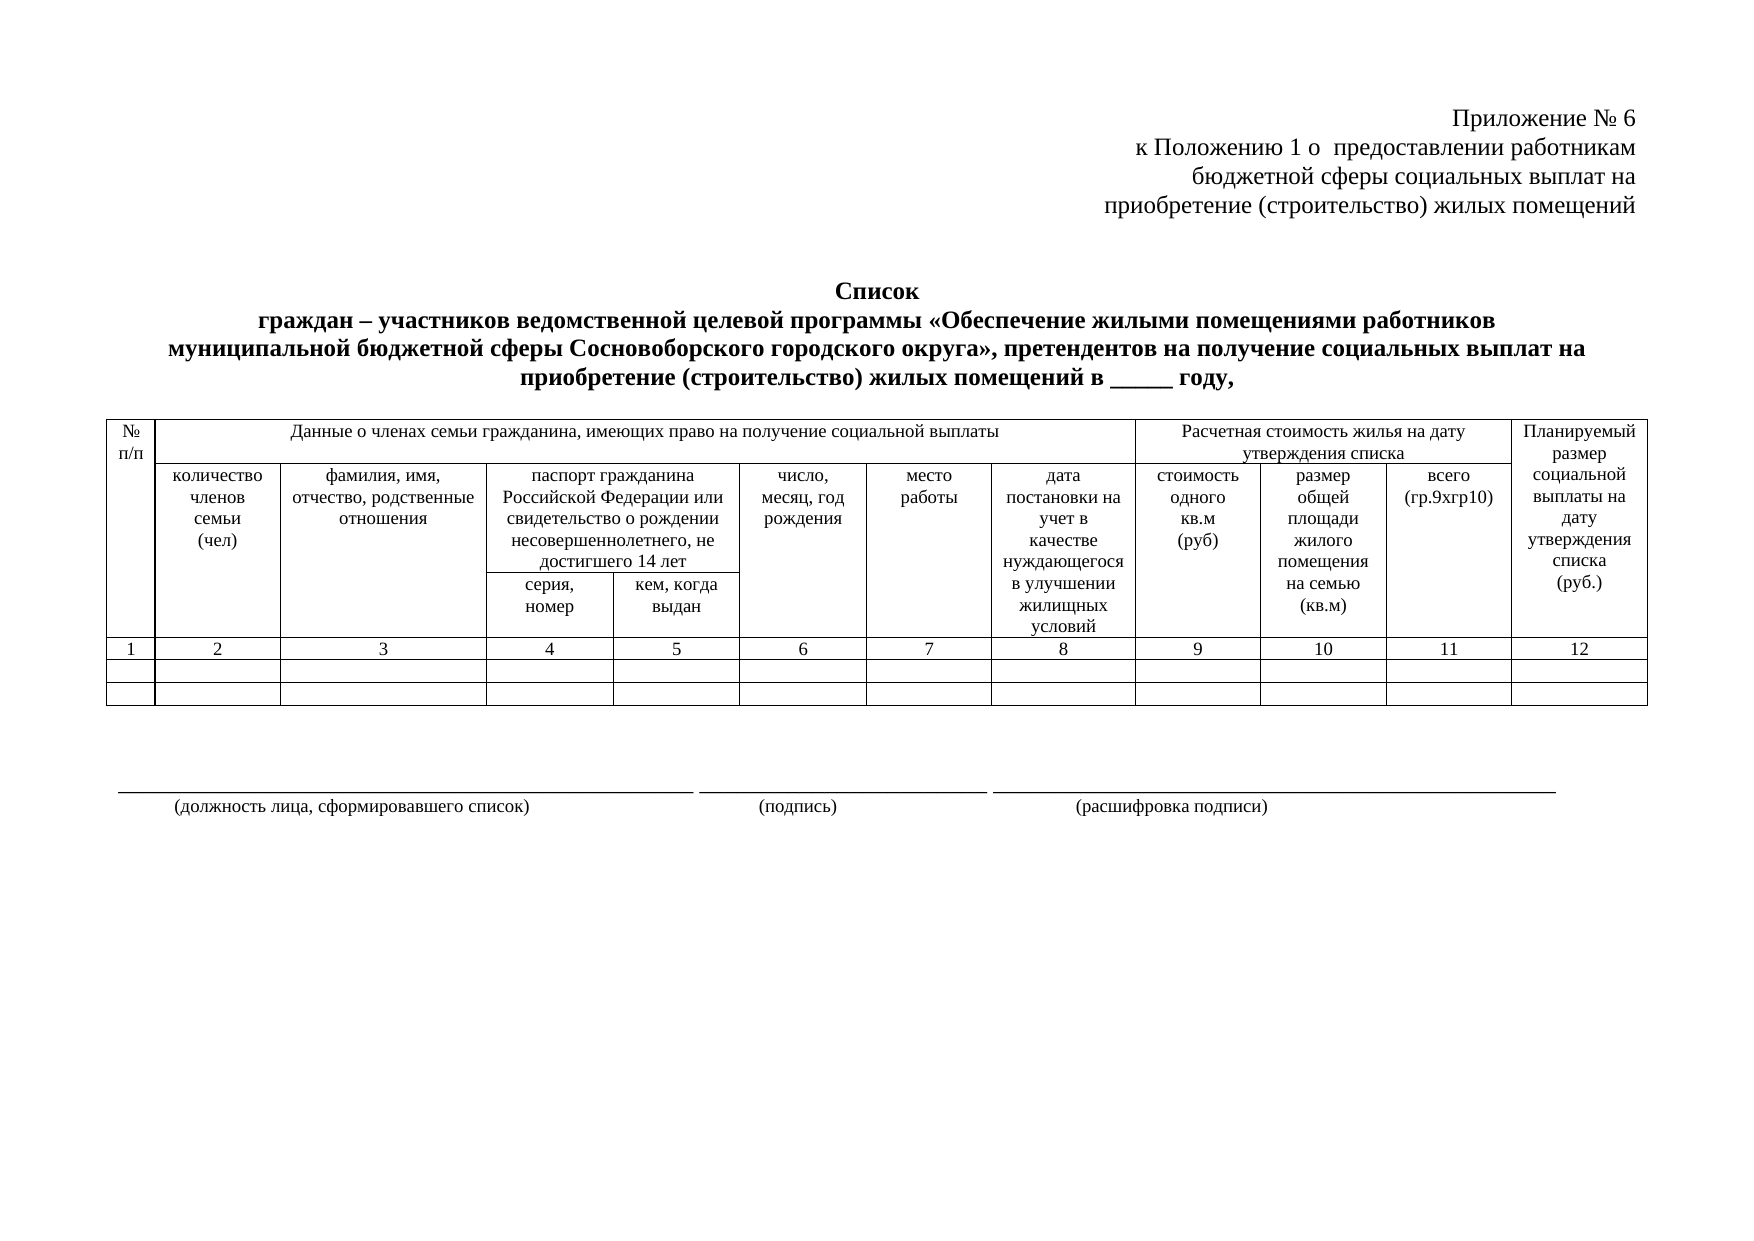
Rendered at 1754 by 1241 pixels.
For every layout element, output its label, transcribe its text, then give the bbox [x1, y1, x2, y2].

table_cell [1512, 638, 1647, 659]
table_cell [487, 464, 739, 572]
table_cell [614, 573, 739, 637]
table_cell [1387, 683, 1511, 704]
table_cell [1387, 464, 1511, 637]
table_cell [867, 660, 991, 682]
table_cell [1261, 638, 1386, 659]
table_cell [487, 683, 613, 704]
text приобретение (строительство) жилых помещений [118, 190, 1636, 218]
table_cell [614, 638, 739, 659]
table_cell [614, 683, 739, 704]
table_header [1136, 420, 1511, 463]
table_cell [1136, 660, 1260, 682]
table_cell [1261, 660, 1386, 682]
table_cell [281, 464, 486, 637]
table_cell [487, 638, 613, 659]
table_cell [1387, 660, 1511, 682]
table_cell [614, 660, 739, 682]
text муниципальной бюджетной сферы Сосновоборского городского округа», претендентов на получение социальных выплат на приобретение (строительство) жилых помещений в _____ году, [118, 333, 1636, 391]
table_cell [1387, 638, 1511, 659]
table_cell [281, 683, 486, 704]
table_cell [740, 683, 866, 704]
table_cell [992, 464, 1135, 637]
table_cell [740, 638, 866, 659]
text Приложение № 6 [193, 103, 1636, 132]
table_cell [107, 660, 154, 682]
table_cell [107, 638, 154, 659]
text граждан – участников ведомственной целевой программы «Обеспечение жилыми помещениями работников [118, 305, 1636, 333]
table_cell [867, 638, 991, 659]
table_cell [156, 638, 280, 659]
text Список [118, 276, 1636, 305]
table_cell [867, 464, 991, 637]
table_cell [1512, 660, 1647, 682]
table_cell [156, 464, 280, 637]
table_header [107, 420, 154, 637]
text ______________________________________________ _______________________ _____________________________________________ [118, 767, 1636, 795]
text бюджетной сферы социальных выплат на [118, 161, 1636, 190]
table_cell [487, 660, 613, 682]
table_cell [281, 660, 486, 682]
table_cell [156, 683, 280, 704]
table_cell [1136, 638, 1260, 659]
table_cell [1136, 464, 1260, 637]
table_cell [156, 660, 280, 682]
text к Положению 1 о предоставлении работникам [118, 132, 1636, 161]
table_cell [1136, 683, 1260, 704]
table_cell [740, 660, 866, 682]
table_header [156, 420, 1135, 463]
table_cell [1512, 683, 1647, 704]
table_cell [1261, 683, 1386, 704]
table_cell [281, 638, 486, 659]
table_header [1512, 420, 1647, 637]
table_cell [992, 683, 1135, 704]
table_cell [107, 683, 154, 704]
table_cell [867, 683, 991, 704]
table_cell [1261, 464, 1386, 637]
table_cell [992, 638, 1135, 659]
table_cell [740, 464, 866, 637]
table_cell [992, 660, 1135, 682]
text (должность лица, сформировавшего список) (подпись) (расшифровка подписи) [118, 795, 1636, 817]
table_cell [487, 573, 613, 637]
